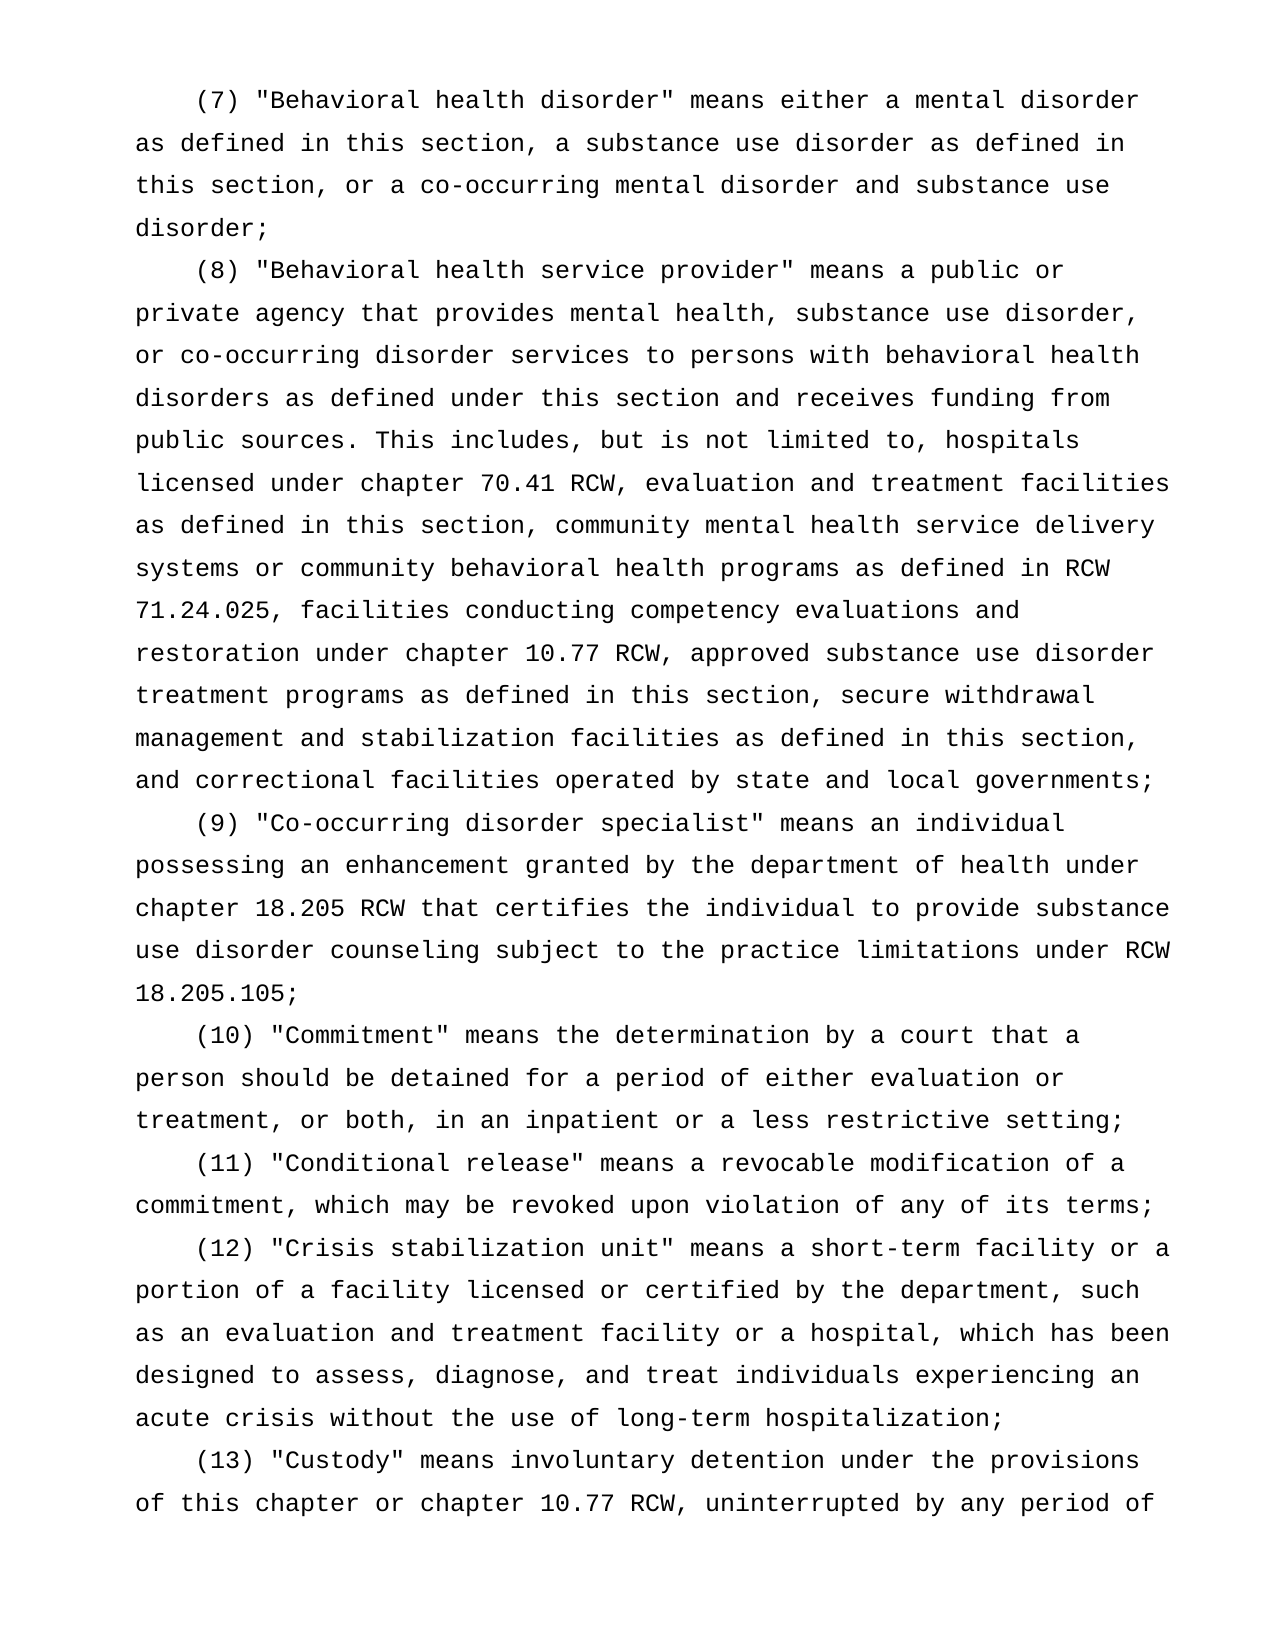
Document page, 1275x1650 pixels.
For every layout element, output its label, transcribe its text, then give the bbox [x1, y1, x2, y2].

text (7) "Behavioral health disorder" means either a mental disorder as defined in this section, a substance use disorder as defined in this section, or a co-occurring mental disorder and substance use disorder; [135, 75, 1170, 245]
text (10) "Commitment" means the determination by a court that a person should be detained for a period of either evaluation or treatment, or both, in an inpatient or a less restrictive setting; [135, 1010, 1170, 1137]
text (11) "Conditional release" means a revocable modification of a commitment, which may be revoked upon violation of any of its terms; [135, 1137, 1170, 1222]
text (8) "Behavioral health service provider" means a public or private agency that provides mental health, substance use disorder, or co-occurring disorder services to persons with behavioral health disorders as defined under this section and receives funding from public sources. This includes, but is not limited to, hospitals licensed under chapter 70.41 RCW, evaluation and treatment facilities as defined in this section, community mental health service delivery systems or community behavioral health programs as defined in RCW 71.24.025, facilities conducting competency evaluations and restoration under chapter 10.77 RCW, approved substance use disorder treatment programs as defined in this section, secure withdrawal management and stabilization facilities as defined in this section, and correctional facilities operated by state and local governments; [135, 245, 1170, 797]
text (9) "Co-occurring disorder specialist" means an individual possessing an enhancement granted by the department of health under chapter 18.205 RCW that certifies the individual to provide substance use disorder counseling subject to the practice limitations under RCW 18.205.105; [135, 797, 1170, 1010]
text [135, 1435, 1170, 1520]
text (12) "Crisis stabilization unit" means a short-term facility or a portion of a facility licensed or certified by the department, such as an evaluation and treatment facility or a hospital, which has been designed to assess, diagnose, and treat individuals experiencing an acute crisis without the use of long-term hospitalization; [135, 1222, 1170, 1435]
